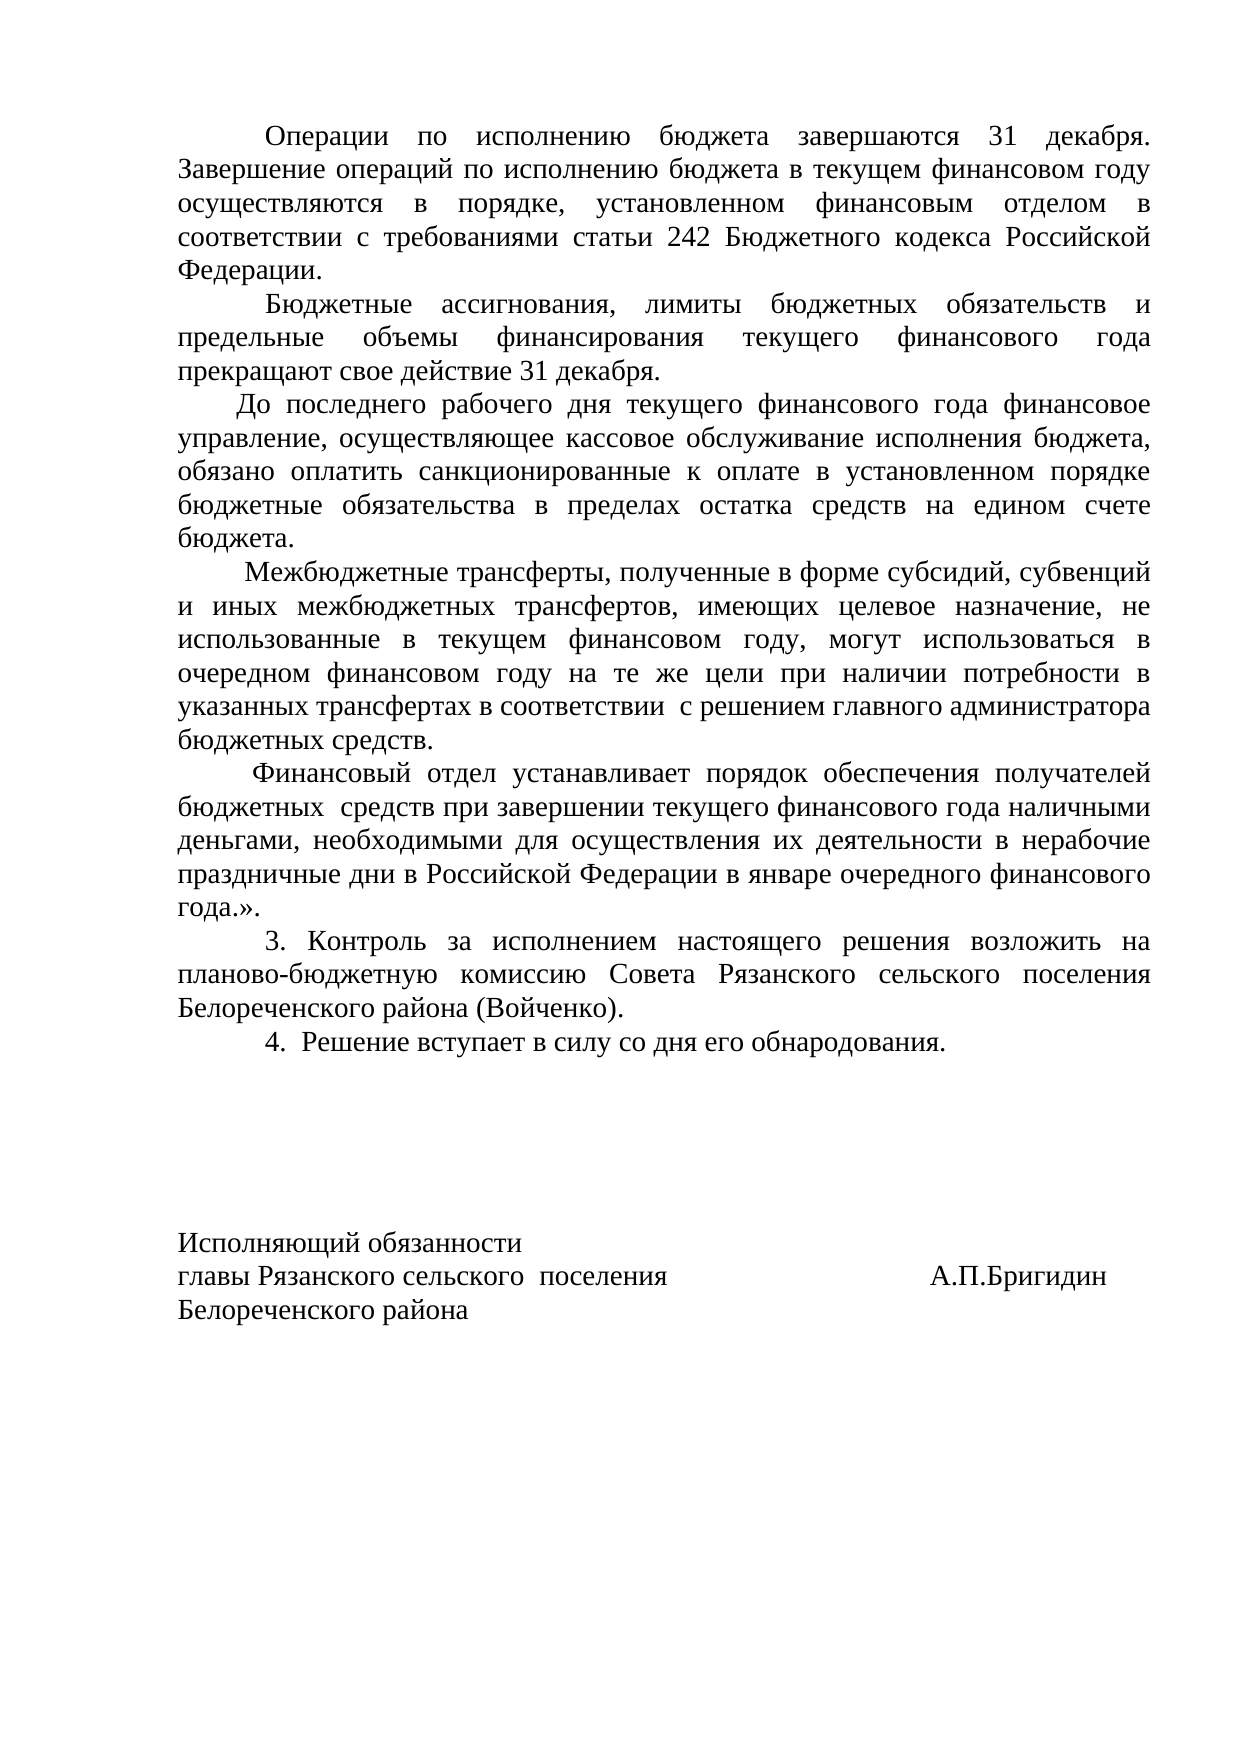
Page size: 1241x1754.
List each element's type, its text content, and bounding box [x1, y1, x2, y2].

text главы Рязанского сельского поселения А.П.Бригидин [177, 1258, 1152, 1292]
text Исполняющий обязанности [177, 1225, 1152, 1258]
text 3. Контроль за исполнением настоящего решения возложить на планово-бюджетную комиссию Совета Рязанского сельского поселения Белореченского района (Войченко). [177, 923, 1152, 1024]
text Межбюджетные трансферты, полученные в форме субсидий, субвенций и иных межбюджетных трансфертов, имеющих целевое назначение, не использованные в текущем финансовом году, могут использоваться в очередном финансовом году на те же цели при наличии потребности в указанных трансфертах в соответствии с решением главного администратора бюджетных средств. [177, 554, 1152, 755]
text 4. Решение вступает в силу со дня его обнародования. [177, 1024, 1152, 1057]
text Операции по исполнению бюджета завершаются 31 декабря. Завершение операций по исполнению бюджета в текущем финансовом году осуществляются в порядке, установленном финансовым отделом в соответствии с требованиями статьи 242 Бюджетного кодекса Российской Федерации. [177, 118, 1152, 286]
text Финансовый отдел устанавливает порядок обеспечения получателей бюджетных средств при завершении текущего финансового года наличными деньгами, необходимыми для осуществления их деятельности в нерабочие праздничные дни в Российской Федерации в январе очередного финансового года.». [177, 755, 1152, 923]
text До последнего рабочего дня текущего финансового года финансовое управление, осуществляющее кассовое обслуживание исполнения бюджета, обязано оплатить санкционированные к оплате в установленном порядке бюджетные обязательства в пределах остатка средств на едином счете бюджета. [177, 386, 1152, 554]
text Белореченского района [177, 1292, 1152, 1326]
text Бюджетные ассигнования, лимиты бюджетных обязательств и предельные объемы финансирования текущего финансового года прекращают свое действие 31 декабря. [177, 286, 1152, 386]
